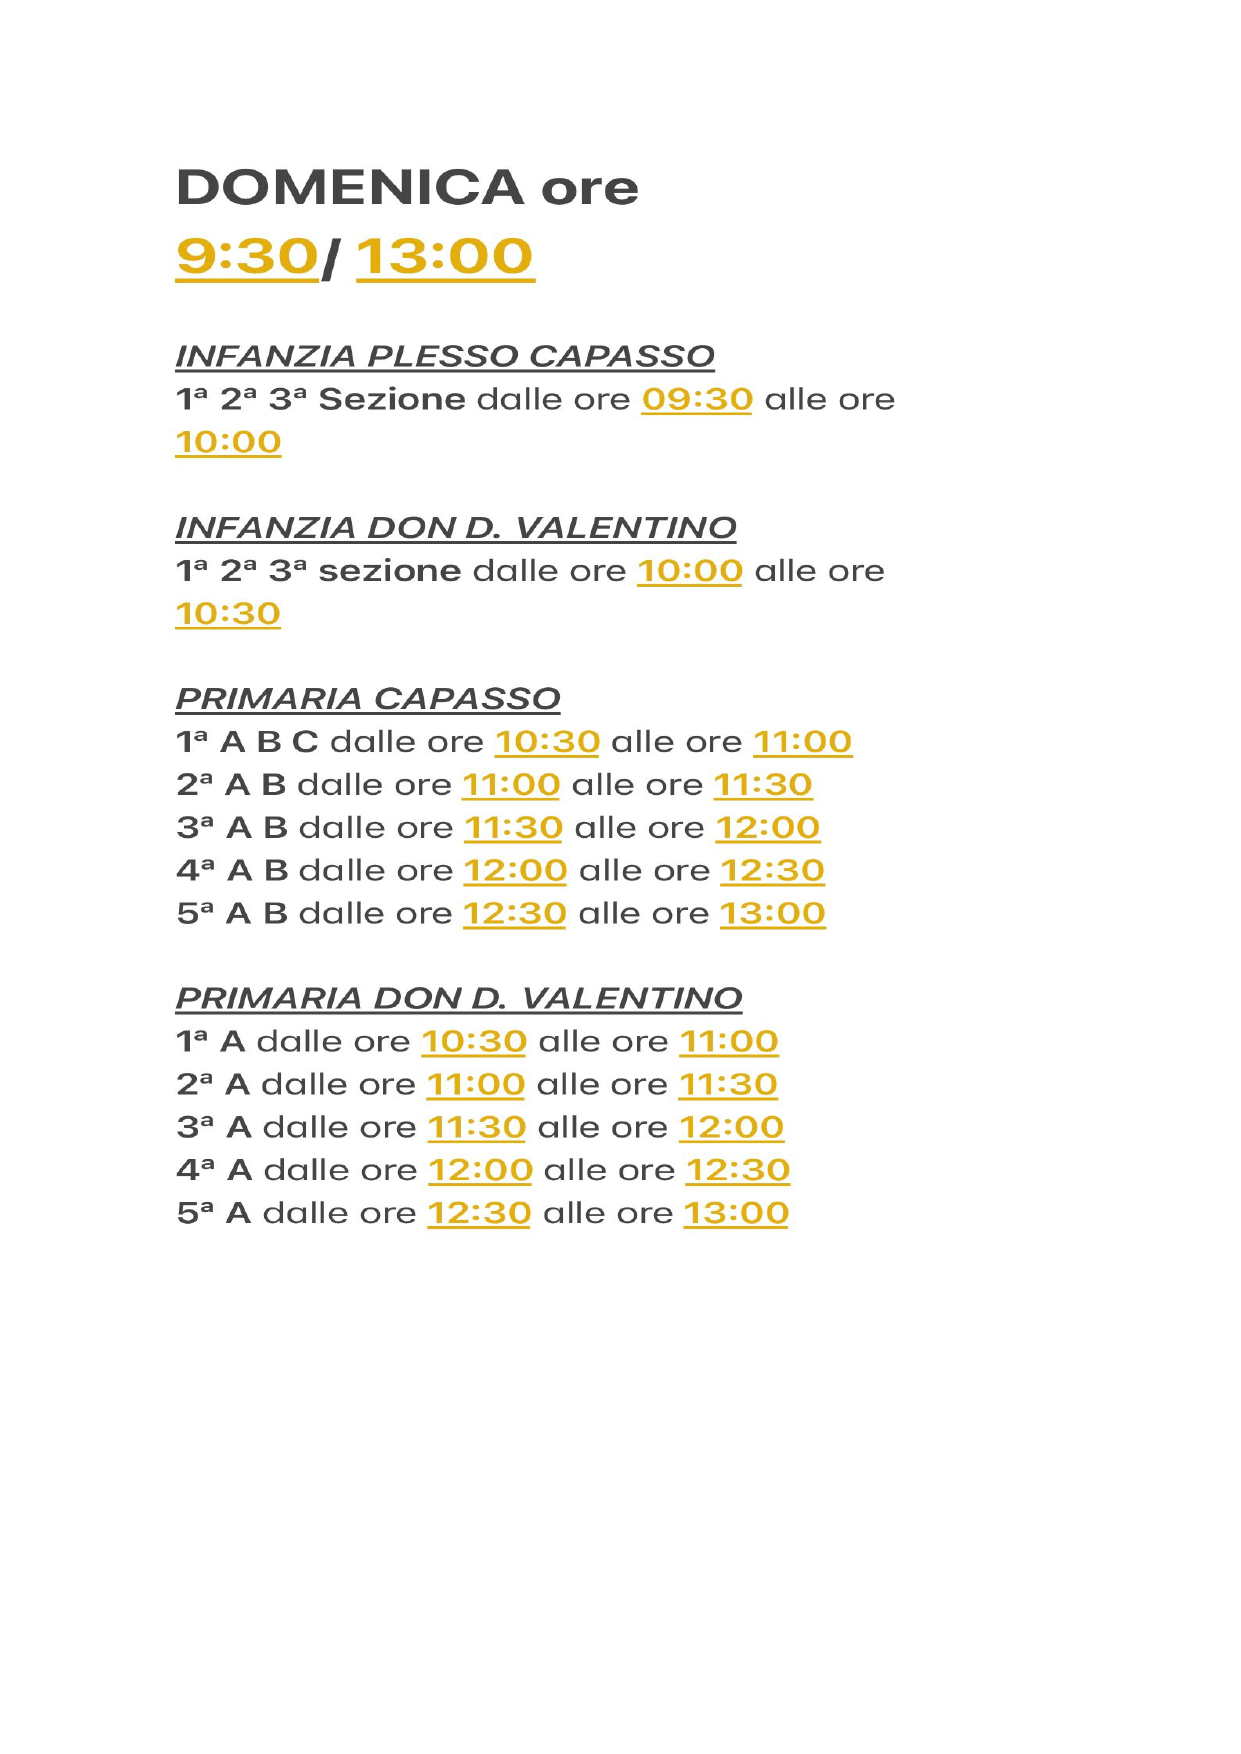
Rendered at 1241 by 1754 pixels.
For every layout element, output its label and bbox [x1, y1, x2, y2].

picture [118, 147, 999, 1264]
